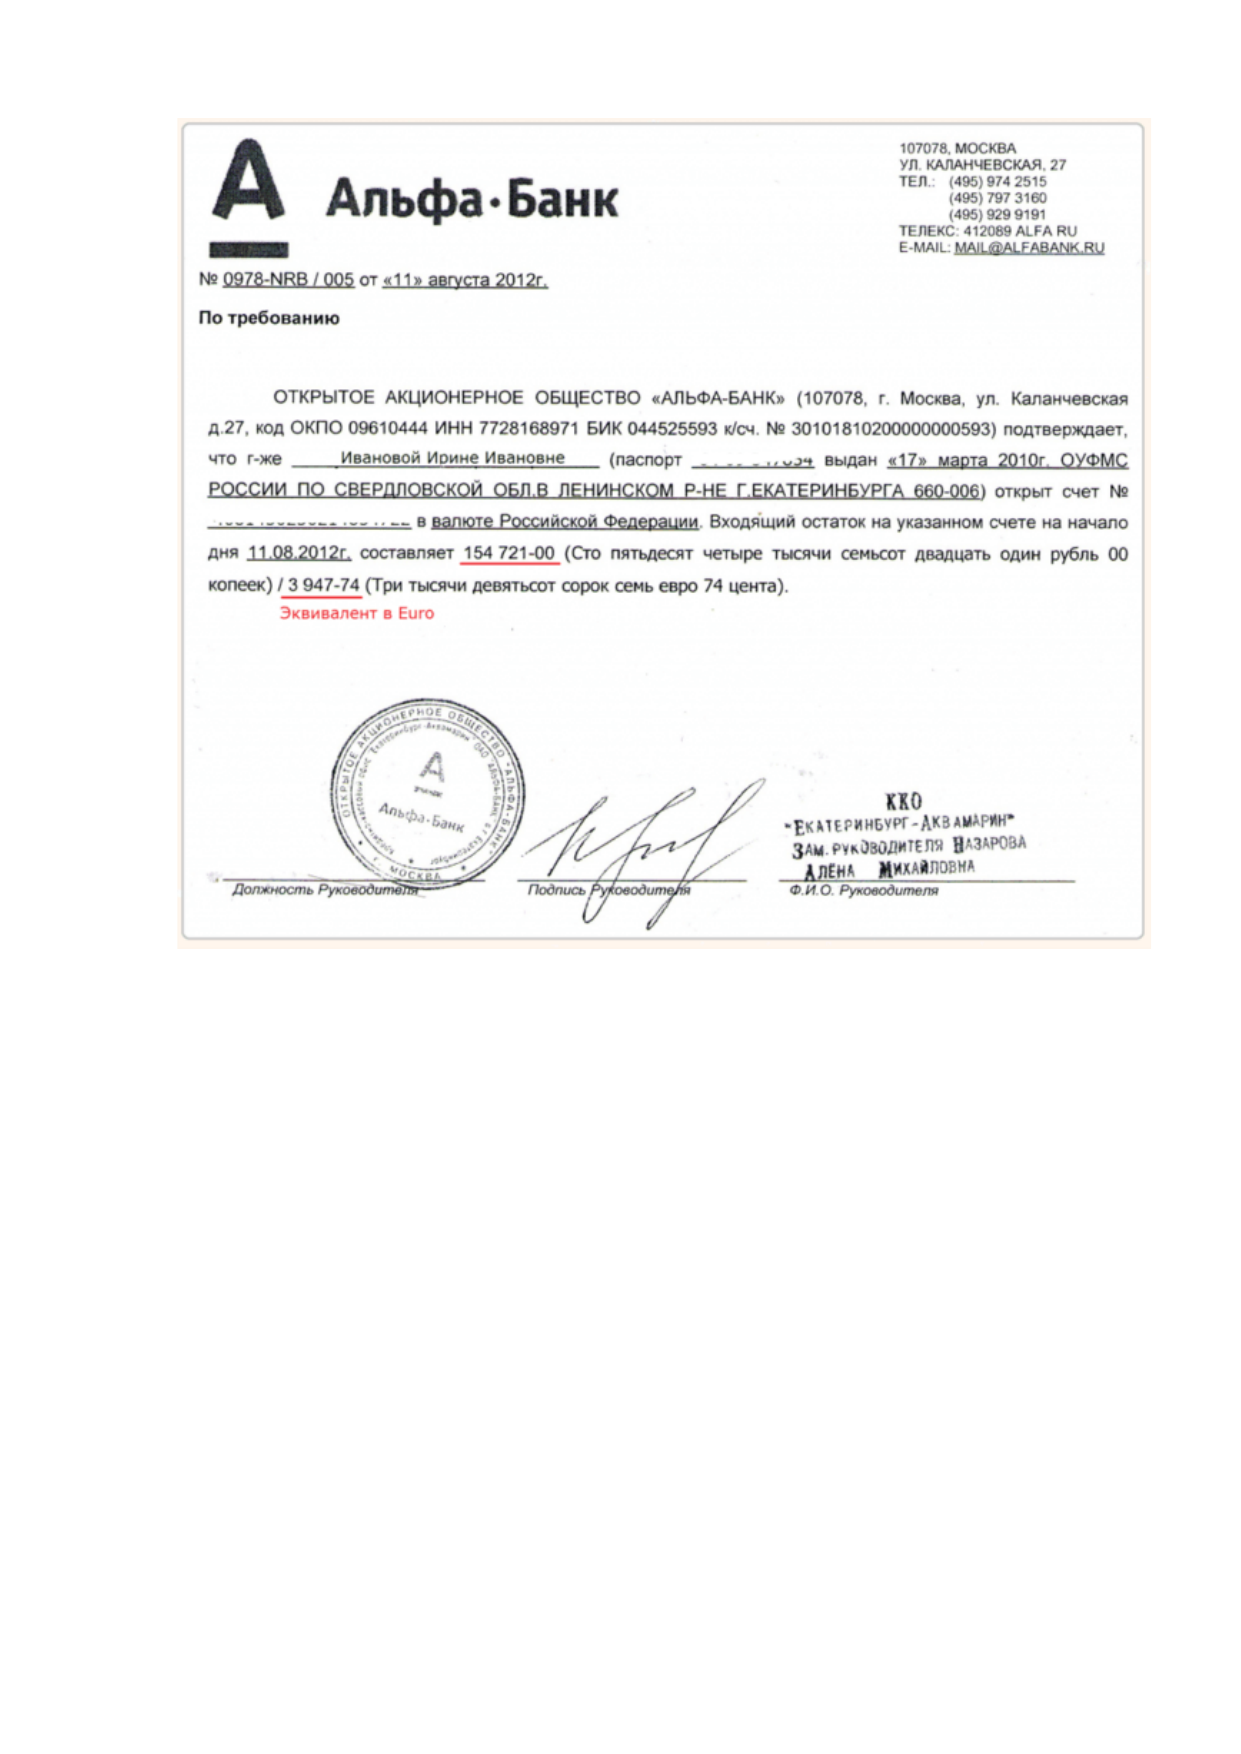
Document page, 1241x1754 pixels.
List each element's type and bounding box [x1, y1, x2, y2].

picture [177, 118, 1152, 949]
